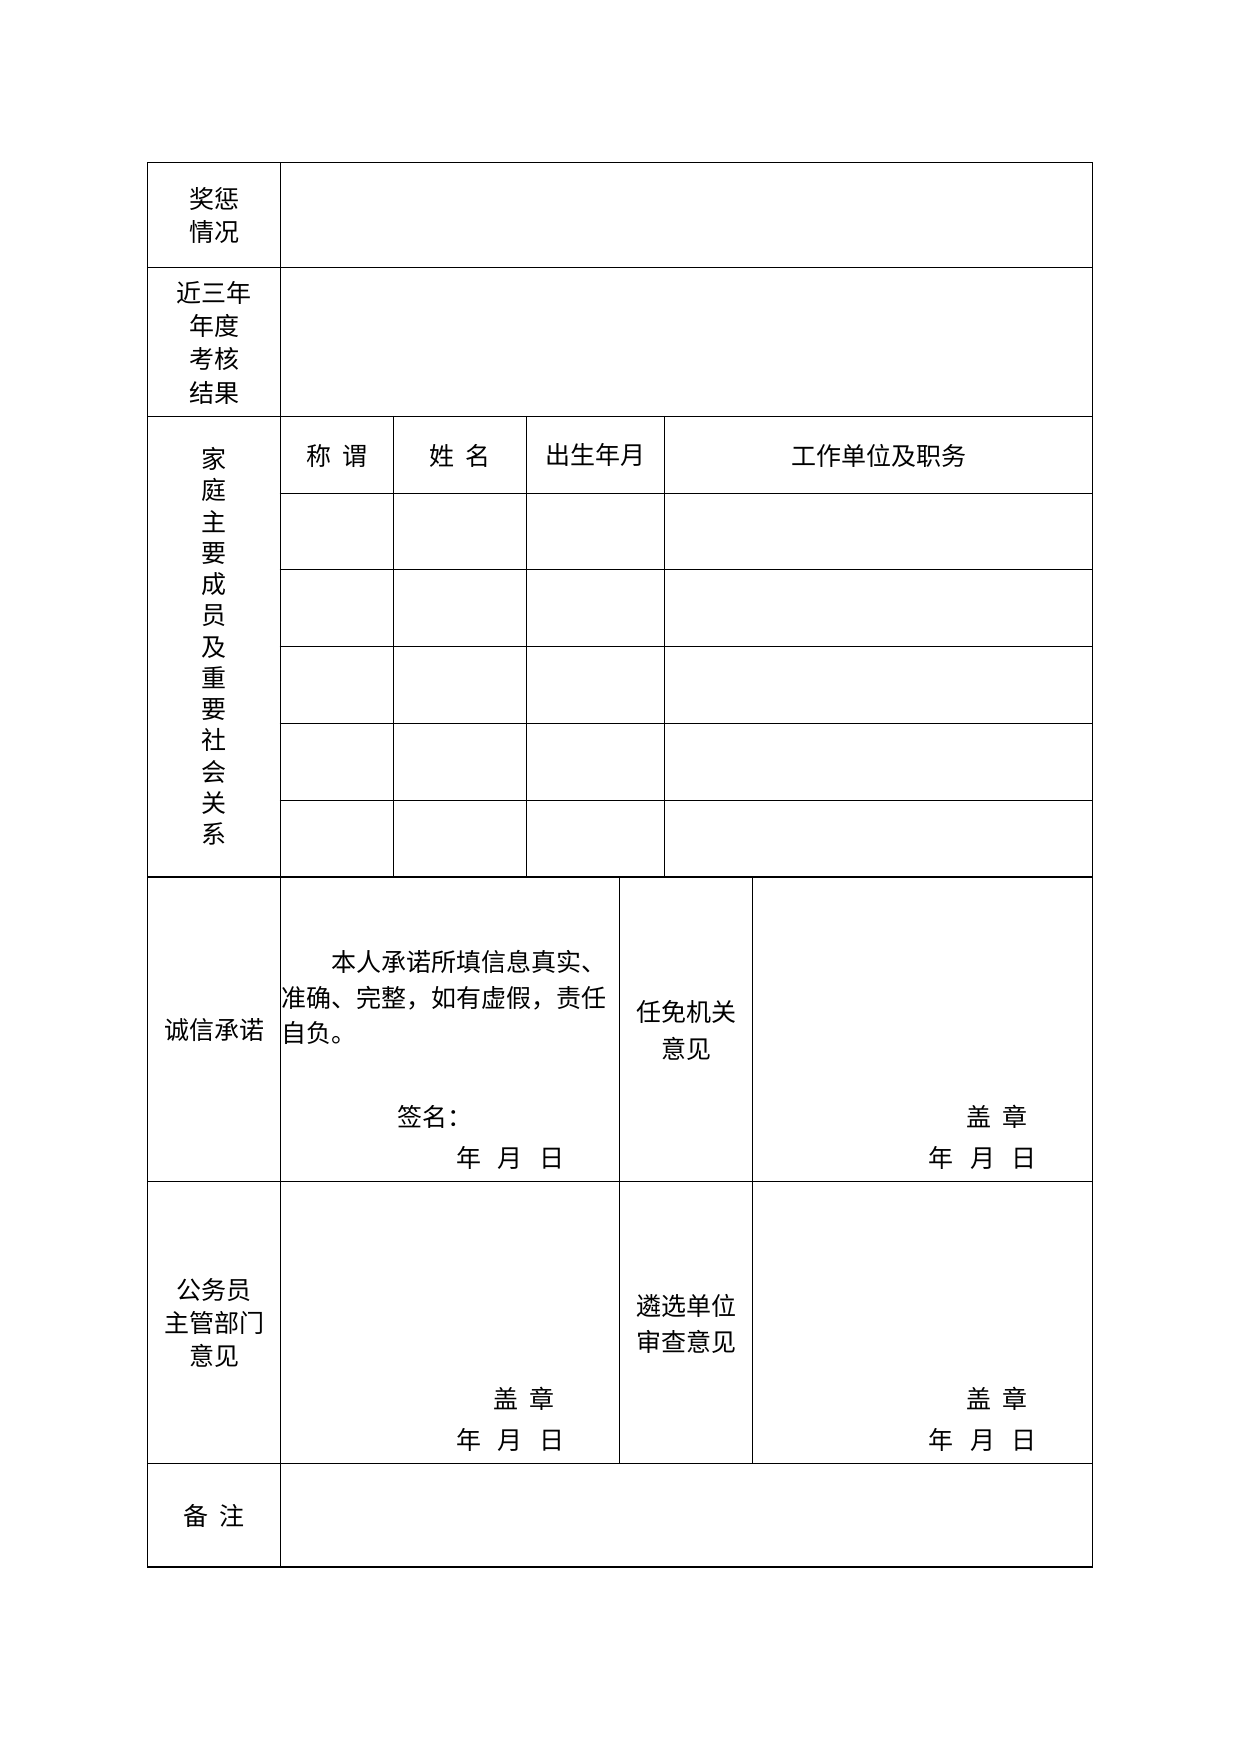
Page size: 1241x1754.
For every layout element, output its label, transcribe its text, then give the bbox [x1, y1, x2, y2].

table_cell [281, 268, 1092, 416]
table_cell [527, 724, 664, 800]
table_cell [527, 801, 664, 876]
table_cell 公务员 主管部门 意见 [148, 1182, 280, 1463]
table_cell 本人承诺所填信息真实、准确、完整，如有虚假，责任自负。 签名： 年 月 日 [281, 878, 619, 1181]
table_cell [394, 647, 526, 723]
table_cell 姓 名 [394, 417, 526, 493]
table_cell [527, 494, 664, 569]
table_cell 工作单位及职务 [665, 417, 1092, 493]
table_cell 出生年月 [527, 417, 664, 493]
table_cell 诚信承诺 [148, 878, 280, 1181]
table_cell [665, 494, 1092, 569]
table_cell [527, 570, 664, 646]
table_cell [281, 1464, 1092, 1566]
table_cell 近三年 年度 考核 结果 [148, 268, 280, 416]
table_cell [281, 570, 393, 646]
table_cell [665, 724, 1092, 800]
table_cell [527, 647, 664, 723]
table_cell [394, 801, 526, 876]
table_cell 遴选单位 审查意见 [620, 1182, 752, 1463]
table_cell [665, 801, 1092, 876]
table_cell 盖 章 年 月 日 [281, 1182, 619, 1463]
table_cell [394, 494, 526, 569]
table_cell [394, 570, 526, 646]
table_header 奖惩 情况 [148, 163, 280, 267]
table_cell 盖 章 年 月 日 [753, 878, 1092, 1181]
table_cell [281, 801, 393, 876]
table_cell [281, 647, 393, 723]
table_cell [281, 724, 393, 800]
table_cell 备 注 [148, 1464, 280, 1566]
table_cell [665, 647, 1092, 723]
table_header [281, 163, 1092, 267]
table_cell [394, 724, 526, 800]
table_cell 任免机关 意见 [620, 878, 752, 1181]
table_cell 盖 章 年 月 日 [753, 1182, 1092, 1463]
table_cell 称 谓 [281, 417, 393, 493]
table_cell [665, 570, 1092, 646]
table_cell 家 庭 主 要 成 员 及 重 要 社 会 关 系 [148, 417, 280, 876]
table_cell [281, 494, 393, 569]
